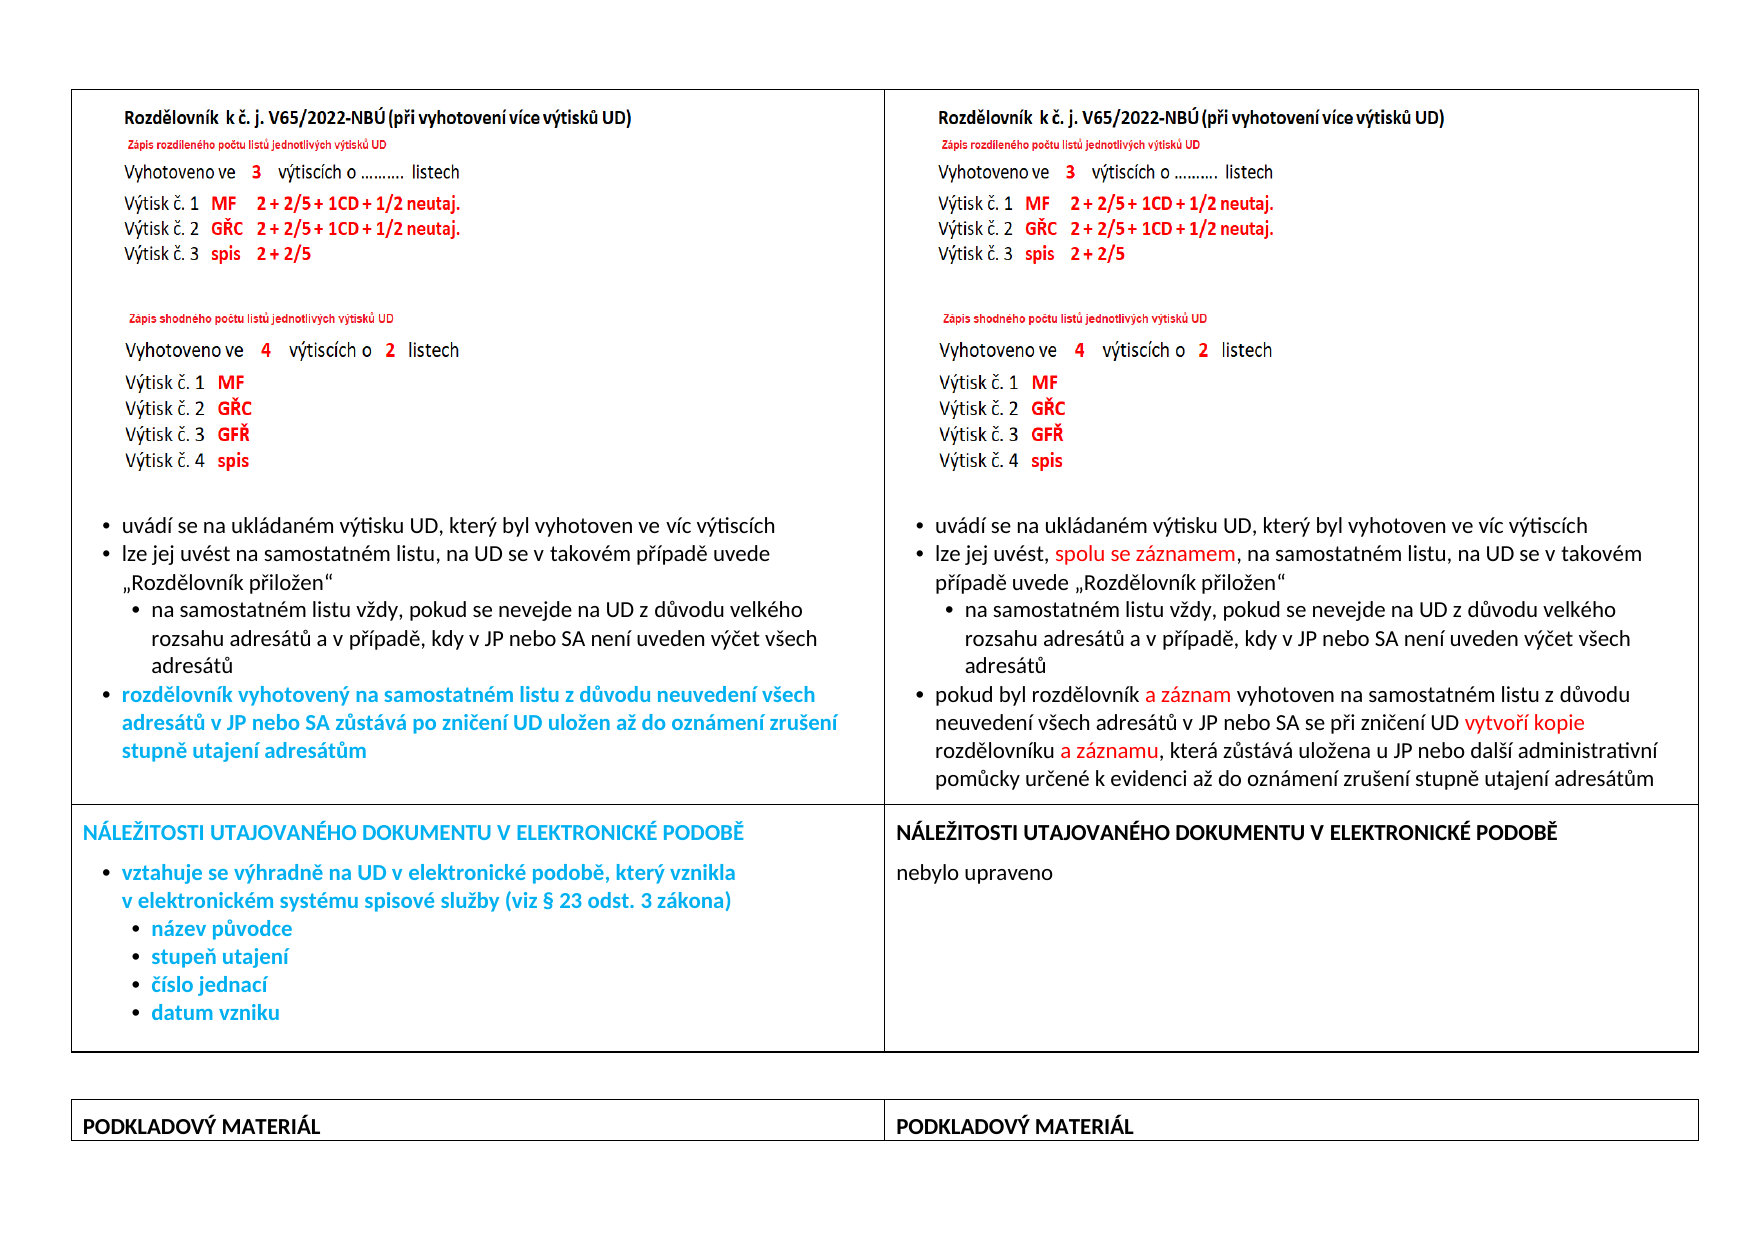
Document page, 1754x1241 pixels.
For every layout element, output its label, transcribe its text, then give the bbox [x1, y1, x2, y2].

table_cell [72, 90, 884, 804]
picture [121, 102, 648, 270]
picture [935, 102, 1462, 270]
table_cell NÁLEŽITOSTI UTAJOVANÉHO DOKUMENTU V ELEKTRONICKÉ PODOBĚ nebylo upraveno [885, 805, 1698, 1051]
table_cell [885, 90, 1698, 804]
picture [121, 310, 490, 471]
picture [935, 310, 1303, 471]
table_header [885, 1100, 1698, 1140]
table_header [72, 1100, 884, 1140]
table_cell NÁLEŽITOSTI UTAJOVANÉHO DOKUMENTU V ELEKTRONICKÉ PODOBĚ vztahuje se výhradně na UD v elektronické podobě, který vznikla v elektronickém systému spisové služby (viz § 23 odst. 3 zákona) název původce stupeň utajení číslo jednací datum vzniku [72, 805, 884, 1051]
